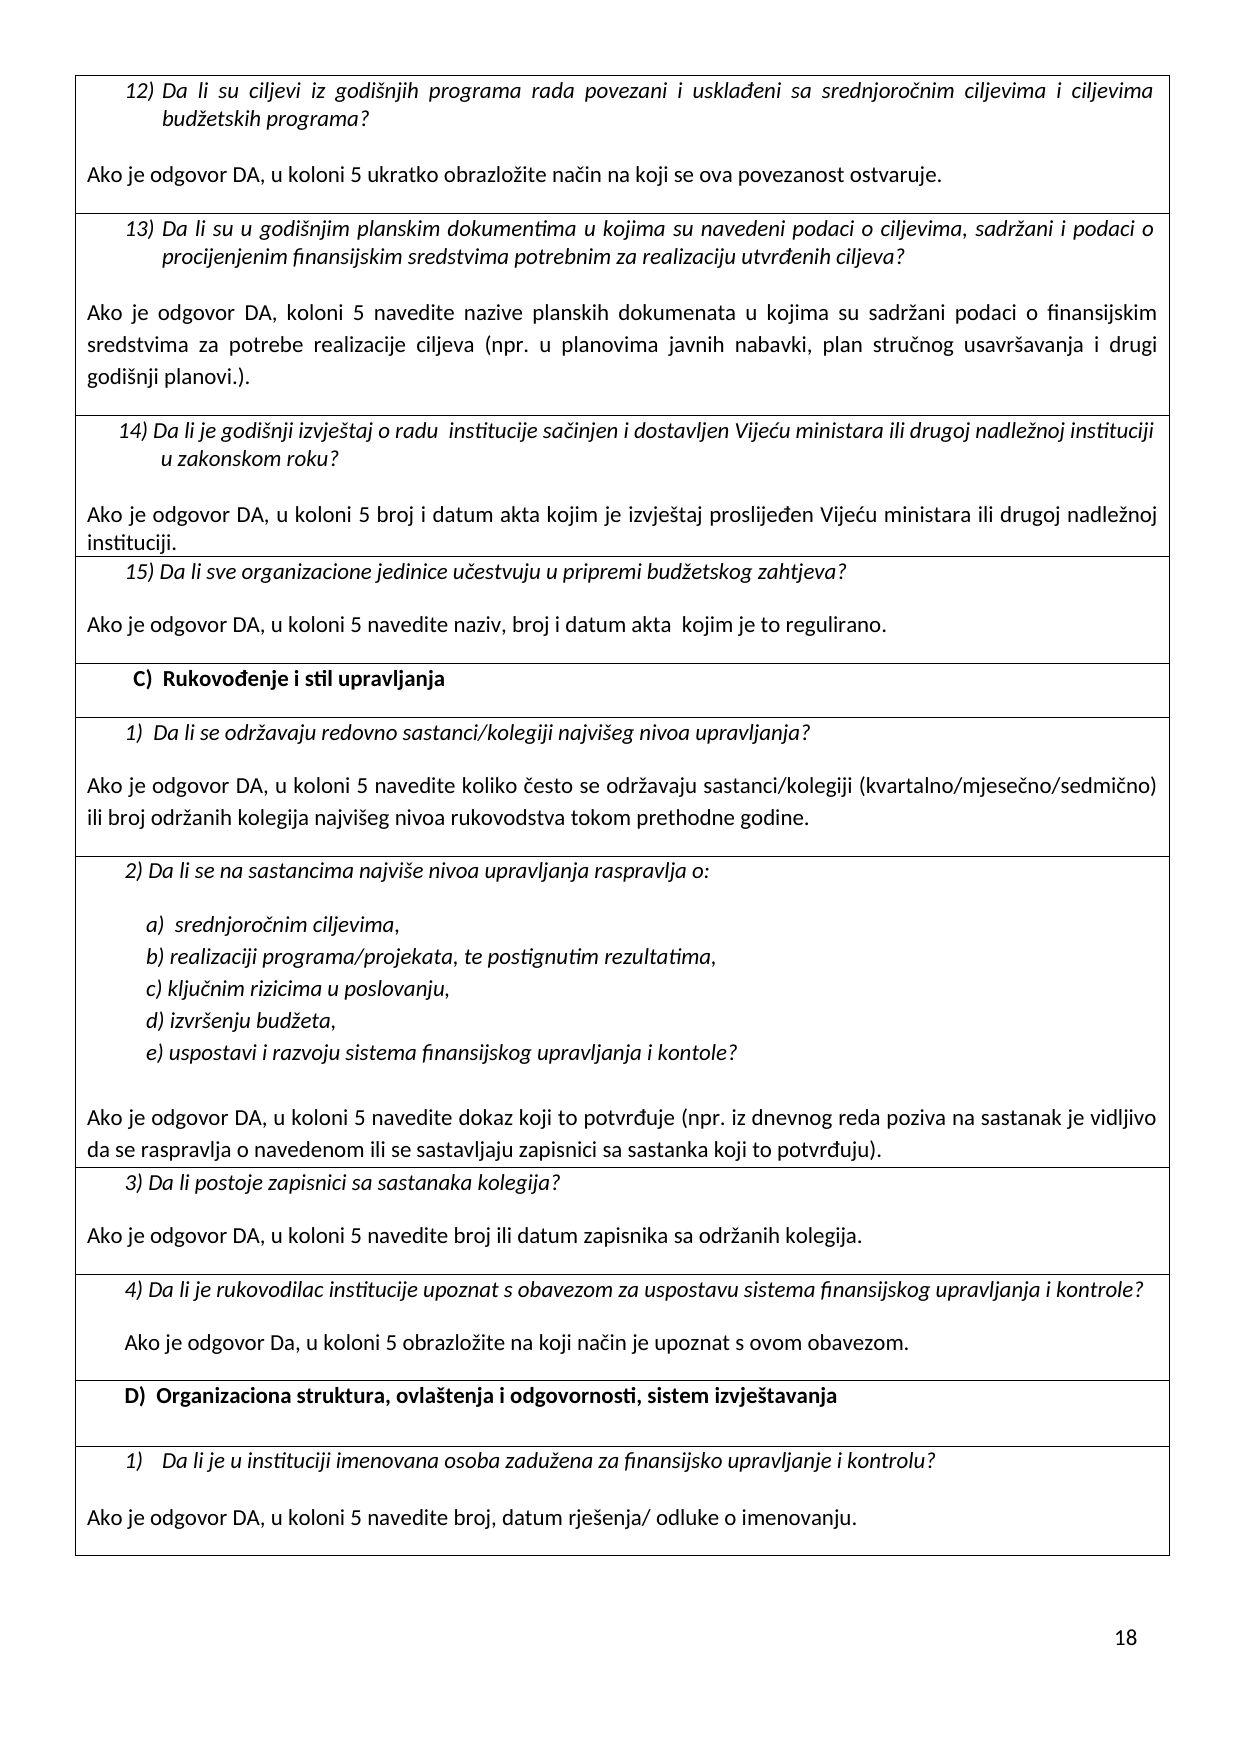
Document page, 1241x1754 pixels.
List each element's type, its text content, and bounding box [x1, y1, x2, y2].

table_cell 14) Da li je godišnji izvještaj o radu institucije sačinjen i dostavljen Vijeću ministara ili drugoj nadležnoj instituciji u zakonskom roku? Ako je odgovor DA, u koloni 5 broj i datum akta kojim je izvještaj proslijeđen Vijeću ministara ili drugoj nadležnoj instituciji. [76, 416, 1169, 556]
table_cell Da li su ciljevi iz godišnjih programa rada povezani i usklađeni sa srednjoročnim ciljevima i ciljevima budžetskih programa? Ako je odgovor DA, u koloni 5 ukratko obrazložite način na koji se ova povezanost ostvaruje. [76, 76, 1169, 213]
table_cell Da li je u instituciji imenovana osoba zadužena za finansijsko upravljanje i kontrolu? Ako je odgovor DA, u koloni 5 navedite broj, datum rješenja/ odluke o imenovanju. [76, 1447, 1169, 1555]
table_cell D) Organizaciona struktura, ovlaštenja i odgovornosti, sistem izvještavanja [76, 1381, 1169, 1446]
table_cell Da li su u godišnjim planskim dokumentima u kojima su navedeni podaci o ciljevima, sadržani i podaci o procijenjenim finansijskim sredstvima potrebnim za realizaciju utvrđenih ciljeva? Ako je odgovor DA, koloni 5 navedite nazive planskih dokumenata u kojima su sadržani podaci o finansijskim sredstvima za potrebe realizacije ciljeva (npr. u planovima javnih nabavki, plan stručnog usavršavanja i drugi godišnji planovi.). [76, 214, 1169, 415]
table_cell 1) Da li se održavaju redovno sastanci/kolegiji najvišeg nivoa upravljanja? Ako je odgovor DA, u koloni 5 navedite koliko često se održavaju sastanci/kolegiji (kvartalno/mjesečno/sedmično) ili broj održanih kolegija najvišeg nivoa rukovodstva tokom prethodne godine. [76, 718, 1169, 856]
table_cell C) Rukovođenje i stil upravljanja [76, 664, 1169, 717]
table_cell 15) Da li sve organizacione jedinice učestvuju u pripremi budžetskog zahtjeva? Ako je odgovor DA, u koloni 5 navedite naziv, broj i datum akta kojim je to regulirano. [76, 557, 1169, 663]
table_cell 3) Da li postoje zapisnici sa sastanaka kolegija? Ako je odgovor DA, u koloni 5 navedite broj ili datum zapisnika sa održanih kolegija. [76, 1168, 1169, 1274]
table_cell 2) Da li se na sastancima najviše nivoa upravljanja raspravlja o: a) srednjoročnim ciljevima, b) realizaciji programa/projekata, te postignutim rezultatima, c) ključnim rizicima u poslovanju, d) izvršenju budžeta, e) uspostavi i razvoju sistema finansijskog upravljanja i kontole? Ako je odgovor DA, u koloni 5 navedite dokaz koji to potvrđuje (npr. iz dnevnog reda poziva na sastanak je vidljivo da se raspravlja o navedenom ili se sastavljaju zapisnici sa sastanka koji to potvrđuju). [76, 857, 1169, 1167]
table_cell 4) Da li je rukovodilac institucije upoznat s obavezom za uspostavu sistema finansijskog upravljanja i kontrole? Ako je odgovor Da, u koloni 5 obrazložite na koji način je upoznat s ovom obavezom. [76, 1275, 1169, 1380]
